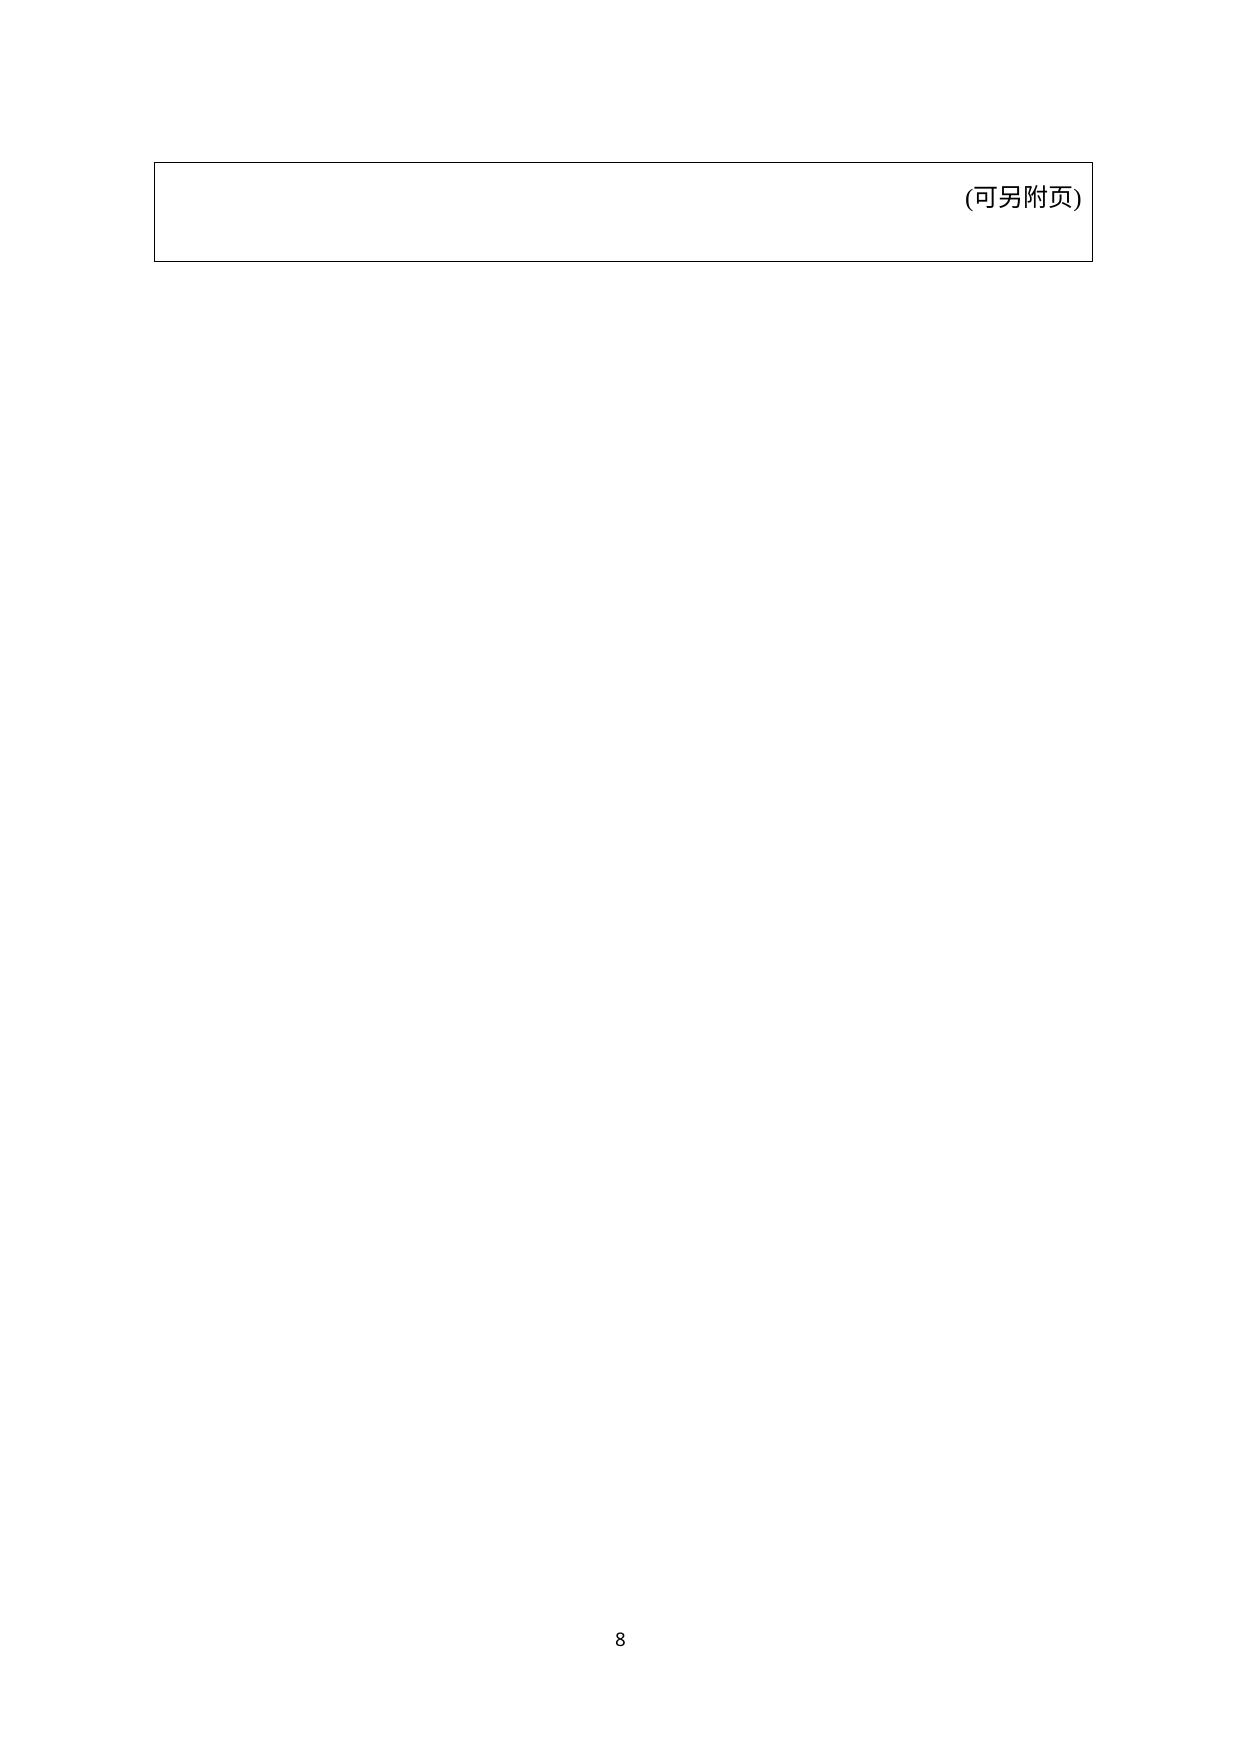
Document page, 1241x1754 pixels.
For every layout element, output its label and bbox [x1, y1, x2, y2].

table_header [155, 163, 1092, 261]
